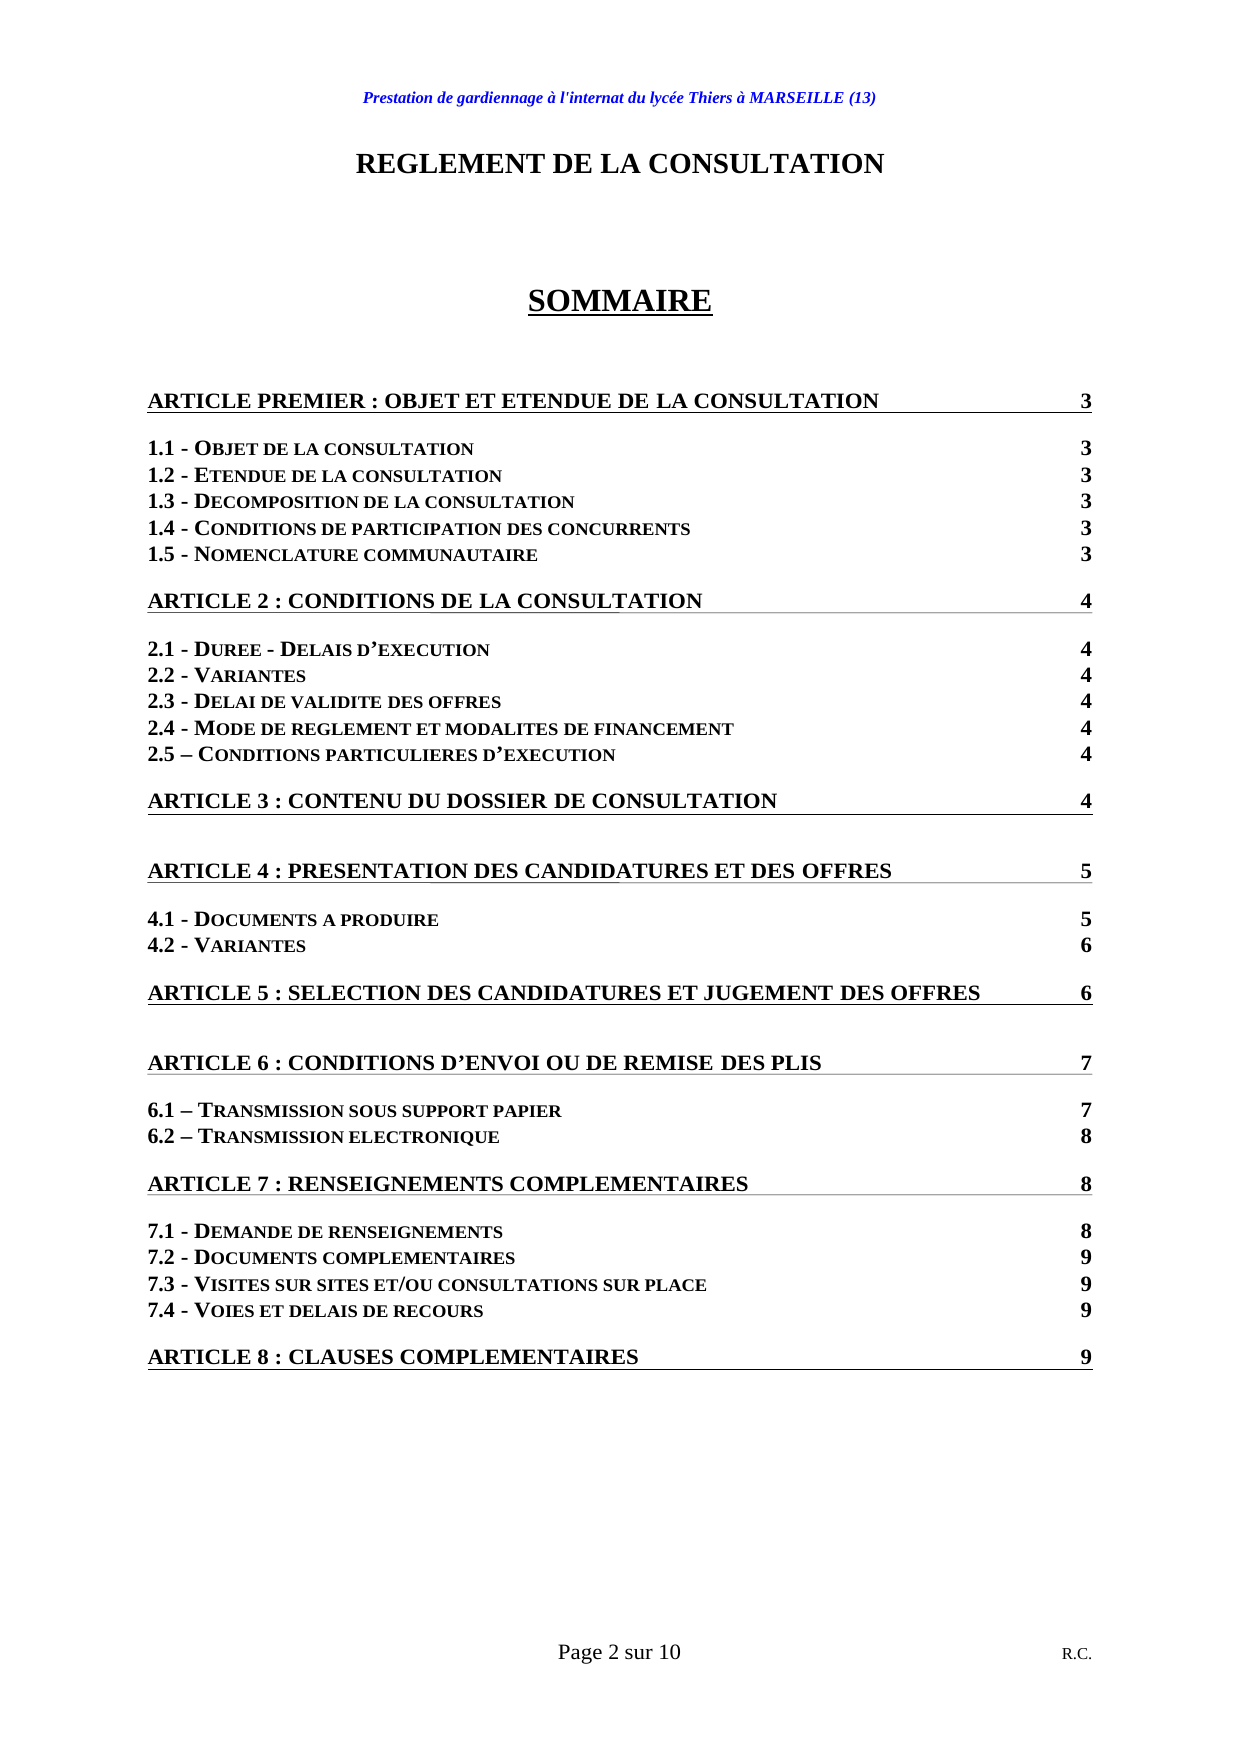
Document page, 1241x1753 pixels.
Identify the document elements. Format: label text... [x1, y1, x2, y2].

subtitle ARTICLE 8 : CLAUSES COMPLEMENTAIRES 9 [147, 1344, 1113, 1369]
list - DOCUMENTS COMPLEMENTAIRES 9 [147, 1244, 1113, 1269]
subtitle ARTICLE 7 : RENSEIGNEMENTS COMPLEMENTAIRES 8 [147, 1171, 1113, 1196]
list - VARIANTES 6 [147, 932, 1113, 957]
subtitle ARTICLE 6 : CONDITIONS D’ENVOI OU DE REMISE DES PLIS 7 [147, 1050, 1113, 1075]
list – TRANSMISSION ELECTRONIQUE 8 [147, 1123, 1113, 1149]
list - VOIES ET DELAIS DE RECOURS 9 [147, 1297, 1113, 1322]
list - DEMANDE DE RENSEIGNEMENTS 8 [147, 1218, 1113, 1243]
list - DOCUMENTS A PRODUIRE 5 [147, 906, 1113, 931]
subtitle ARTICLE 5 : SELECTION DES CANDIDATURES ET JUGEMENT DES OFFRES 6 [147, 980, 1113, 1005]
subtitle ARTICLE 4 : PRESENTATION DES CANDIDATURES ET DES OFFRES 5 [147, 858, 1113, 884]
list – TRANSMISSION SOUS SUPPORT PAPIER 7 [147, 1097, 1113, 1122]
list - VISITES SUR SITES ET/OU CONSULTATIONS SUR PLACE 9 [147, 1271, 1113, 1296]
text SOMMAIRE [168, 281, 1072, 318]
subtitle REGLEMENT DE LA CONSULTATION [168, 146, 1072, 180]
